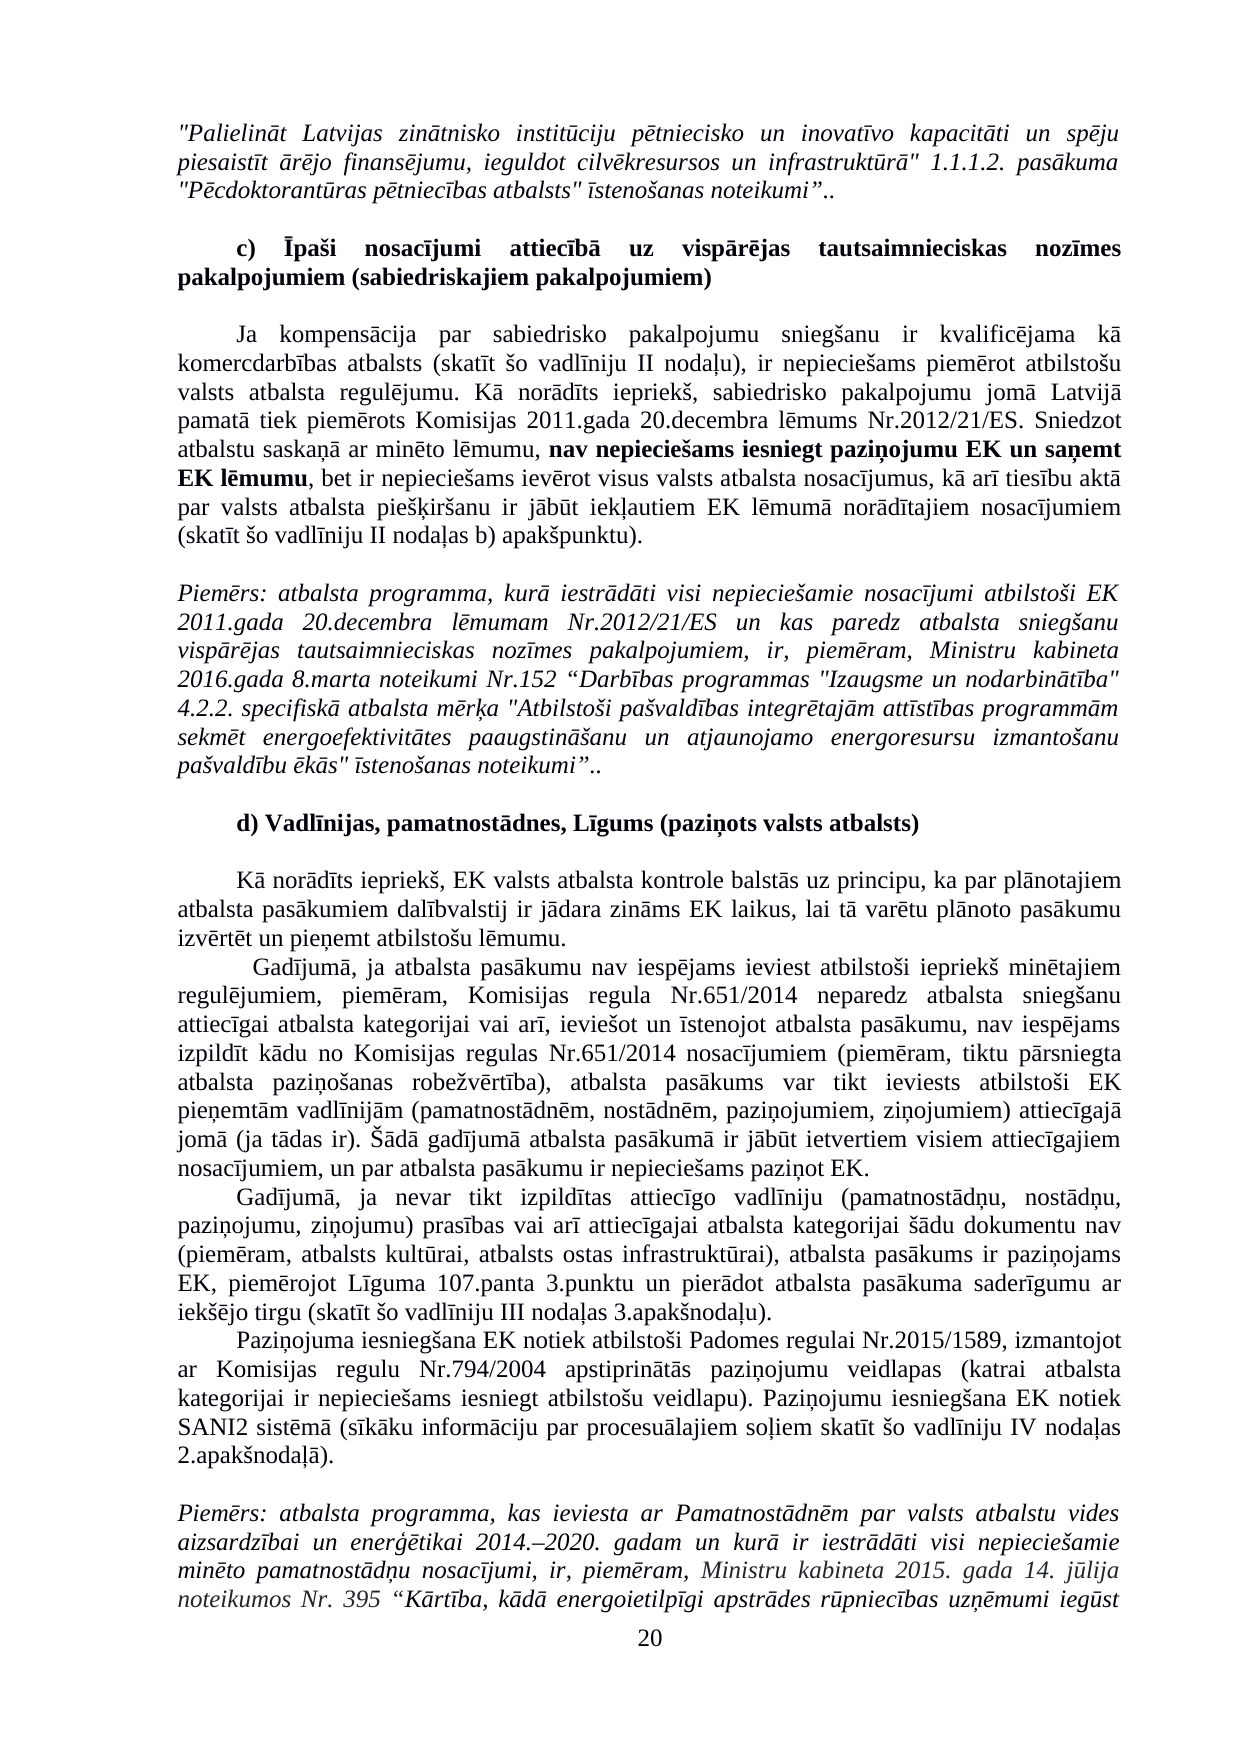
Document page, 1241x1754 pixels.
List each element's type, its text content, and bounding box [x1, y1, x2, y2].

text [177, 118, 1122, 204]
text c) Īpaši nosacījumi attiecībā uz vispārējas tautsaimnieciskas nozīmes pakalpojumiem (sabiedriskajiem pakalpojumiem) [177, 233, 1122, 291]
text Ja kompensācija par sabiedrisko pakalpojumu sniegšanu ir kvalificējama kā komercdarbības atbalsts (skatīt šo vadlīniju II nodaļu), ir nepieciešams piemērot atbilstošu valsts atbalsta regulējumu. Kā norādīts iepriekš, sabiedrisko pakalpojumu jomā Latvijā pamatā tiek piemērots Komisijas 2011.gada 20.decembra lēmums Nr.2012/21/ES. Sniedzot atbalstu saskaņā ar minēto lēmumu, nav nepieciešams iesniegt paziņojumu EK un saņemt EK lēmumu, bet ir nepieciešams ievērot visus valsts atbalsta nosacījumus, kā arī tiesību aktā par valsts atbalsta piešķiršanu ir jābūt iekļautiem EK lēmumā norādītajiem nosacījumiem (skatīt šo vadlīniju II nodaļas b) apakšpunktu). [177, 319, 1122, 549]
text Kā norādīts iepriekš, EK valsts atbalsta kontrole balstās uz principu, ka par plānotajiem atbalsta pasākumiem dalībvalstij ir jādara zināms EK laikus, lai tā varētu plānoto pasākumu izvērtēt un pieņemt atbilstošu lēmumu. [177, 866, 1122, 952]
text Gadījumā, ja nevar tikt izpildītas attiecīgo vadlīniju (pamatnostādņu, nostādņu, paziņojumu, ziņojumu) prasības vai arī attiecīgajai atbalsta kategorijai šādu dokumentu nav (piemēram, atbalsts kultūrai, atbalsts ostas infrastruktūrai), atbalsta pasākums ir paziņojams EK, piemērojot Līguma 107.panta 3.punktu un pierādot atbalsta pasākuma saderīgumu ar iekšējo tirgu (skatīt šo vadlīniju III nodaļas 3.apakšnodaļu). [177, 1182, 1122, 1326]
text d) Vadlīnijas, pamatnostādnes, Līgums (paziņots valsts atbalsts) [177, 808, 1122, 837]
text Piemērs: atbalsta programma, kurā iestrādāti visi nepieciešamie nosacījumi atbilstoši EK 2011.gada 20.decembra lēmumam Nr.2012/21/ES un kas paredz atbalsta sniegšanu vispārējas tautsaimnieciskas nozīmes pakalpojumiem, ir, piemēram, Ministru kabineta 2016.gada 8.marta noteikumi Nr.152 “Darbības programmas "Izaugsme un nodarbinātība" 4.2.2. specifiskā atbalsta mērķa "Atbilstoši pašvaldības integrētajām attīstības programmām sekmēt energoefektivitātes paaugstināšanu un atjaunojamo energoresursu izmantošanu pašvaldību ēkās" īstenošanas noteikumi”.. [177, 578, 1122, 779]
text Paziņojuma iesniegšana EK notiek atbilstoši Padomes regulai Nr.2015/1589, izmantojot ar Komisijas regulu Nr.794/2004 apstiprinātās paziņojumu veidlapas (katrai atbalsta kategorijai ir nepieciešams iesniegt atbilstošu veidlapu). Paziņojumu iesniegšana EK notiek SANI2 sistēmā (sīkāku informāciju par procesuālajiem soļiem skatīt šo vadlīniju IV nodaļas 2.apakšnodaļā). [177, 1326, 1122, 1469]
text Gadījumā, ja atbalsta pasākumu nav iespējams ieviest atbilstoši iepriekš minētajiem regulējumiem, piemēram, Komisijas regula Nr.651/2014 neparedz atbalsta sniegšanu attiecīgai atbalsta kategorijai vai arī, ieviešot un īstenojot atbalsta pasākumu, nav iespējams izpildīt kādu no Komisijas regulas Nr.651/2014 nosacījumiem (piemēram, tiktu pārsniegta atbalsta paziņošanas robežvērtība), atbalsta pasākums var tikt ieviests atbilstoši EK pieņemtām vadlīnijām (pamatnostādnēm, nostādnēm, paziņojumiem, ziņojumiem) attiecīgajā jomā (ja tādas ir). Šādā gadījumā atbalsta pasākumā ir jābūt ietvertiem visiem attiecīgajiem nosacījumiem, un par atbalsta pasākumu ir nepieciešams paziņot EK. [177, 952, 1122, 1182]
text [177, 1498, 1122, 1613]
